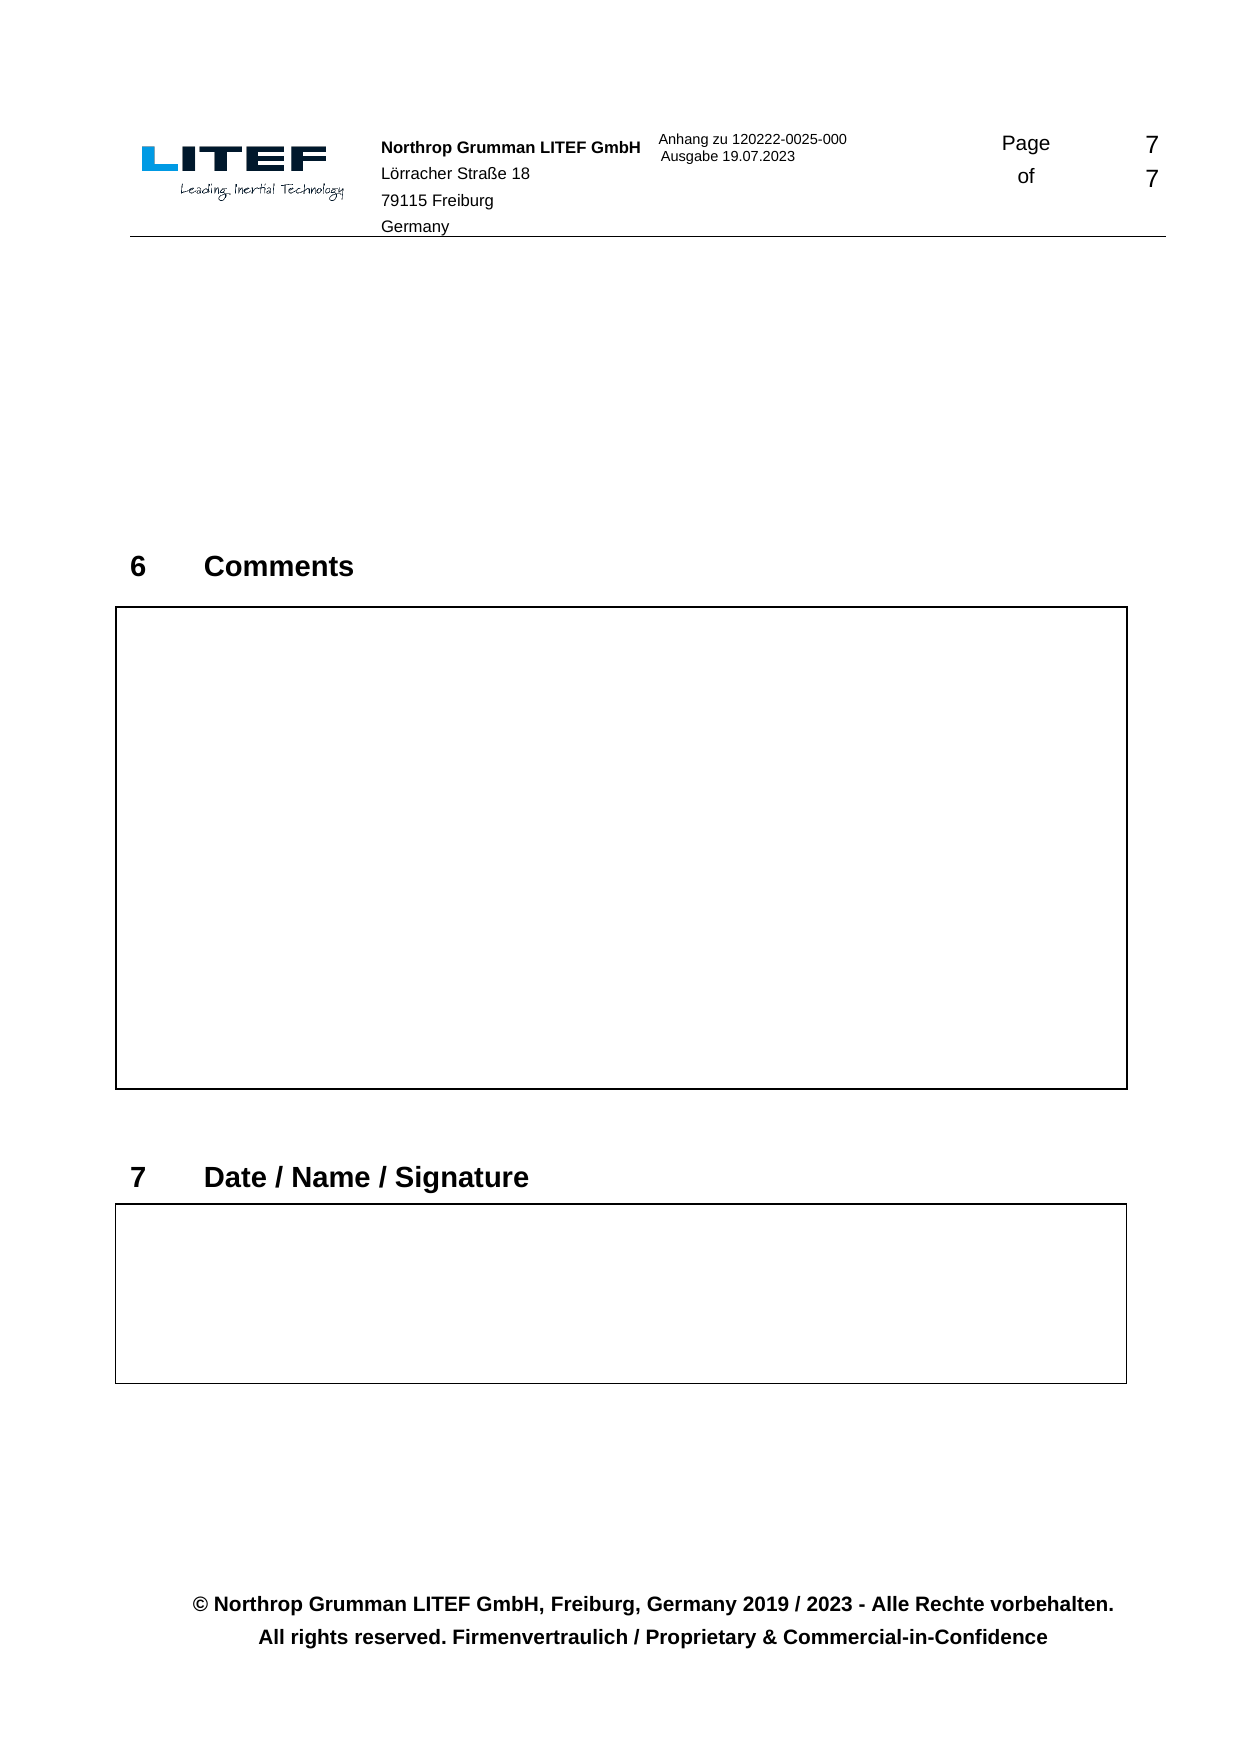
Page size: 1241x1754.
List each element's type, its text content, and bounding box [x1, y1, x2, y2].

subtitle Comments [130, 549, 1152, 583]
subtitle Date / Name / Signature [130, 1161, 1152, 1194]
picture [137, 143, 348, 205]
